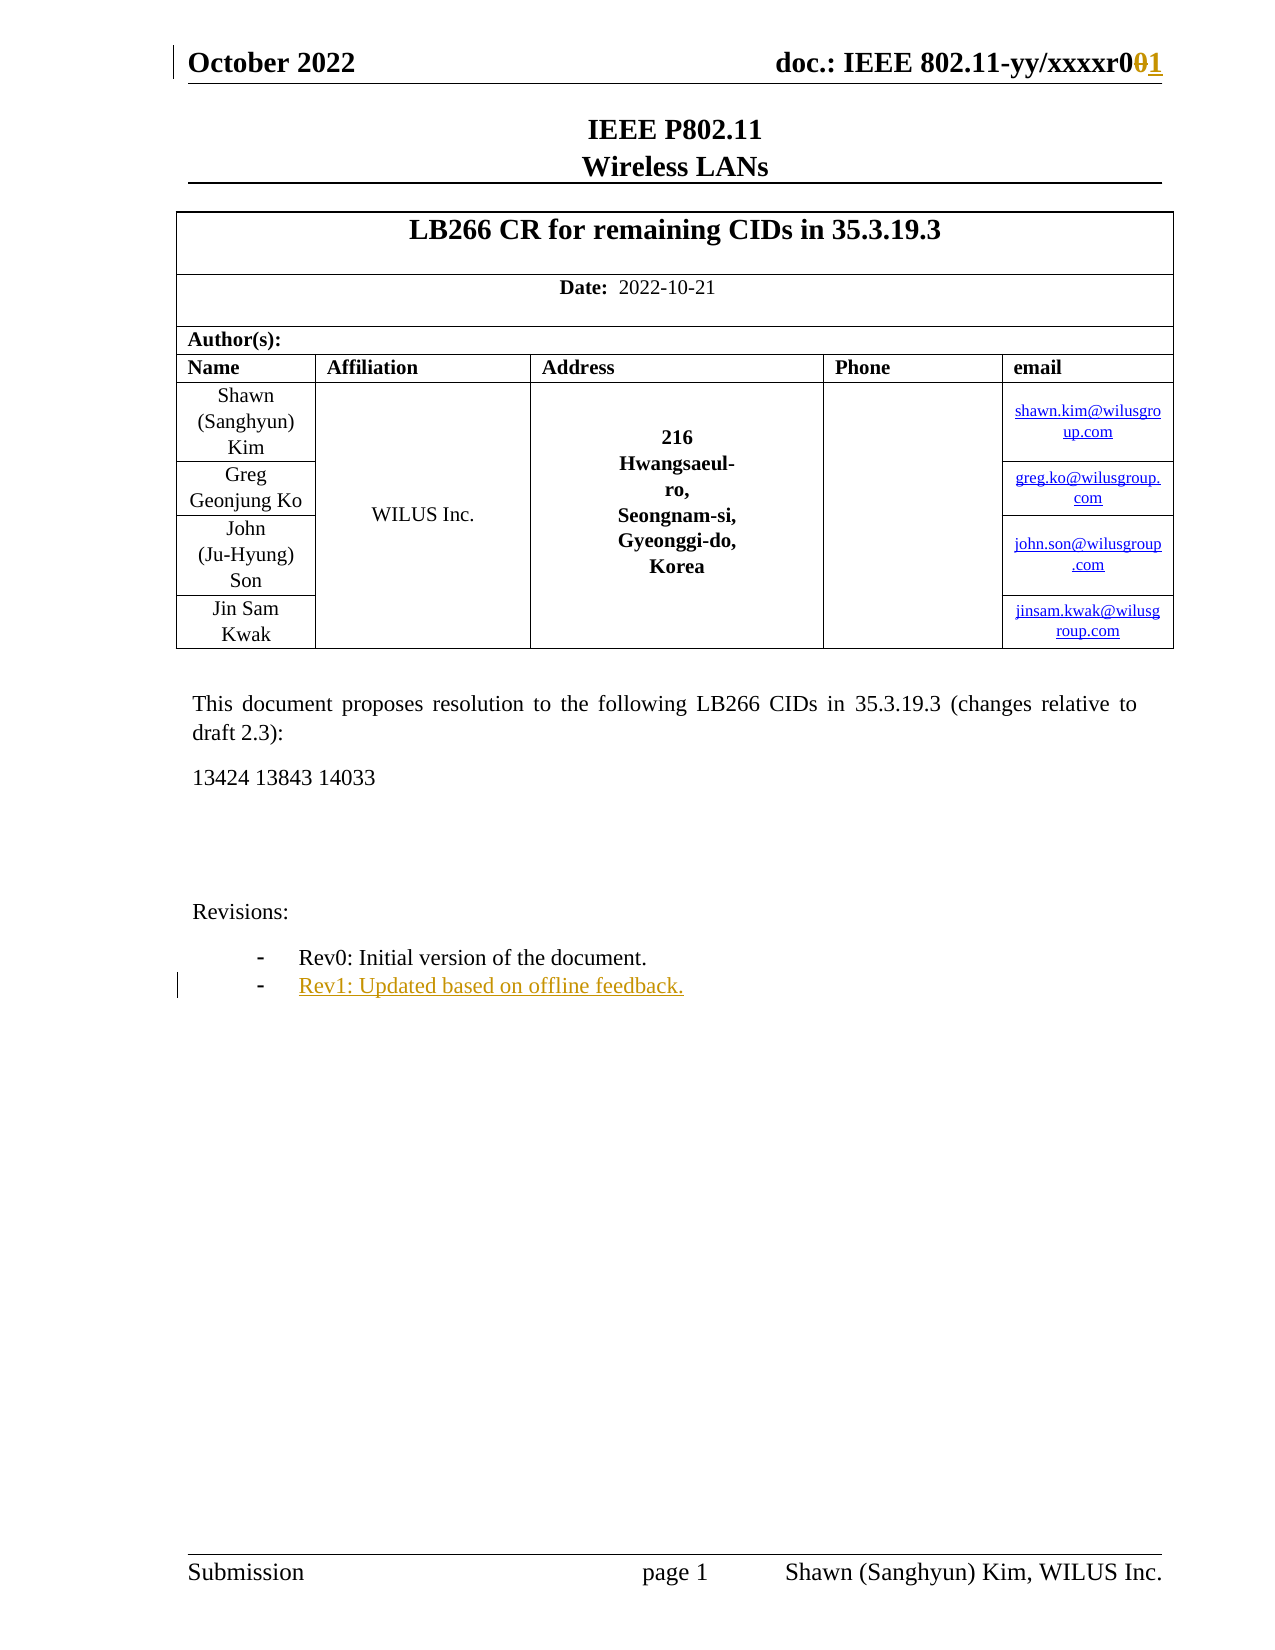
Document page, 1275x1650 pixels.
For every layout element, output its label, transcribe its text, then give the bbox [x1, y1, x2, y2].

table_cell email [1003, 355, 1173, 382]
text IEEE P802.11 Wireless LANs [187, 112, 1162, 184]
table_cell 216 Hwangsaeul-ro, Seongnam-si, Gyeonggi-do, Korea [531, 383, 823, 648]
table_cell John (Ju-Hyung) Son [177, 516, 315, 594]
table_cell john.son@wilusgroup.com [1003, 516, 1173, 594]
table_cell Name [177, 355, 315, 382]
table_cell [824, 383, 1002, 648]
table_cell Author(s): [177, 327, 1173, 354]
table_cell Affiliation [316, 355, 530, 382]
table_cell shawn.kim@wilusgroup.com [1003, 383, 1173, 461]
table_cell Jin Sam Kwak [177, 596, 315, 648]
table_cell Shawn (Sanghyun) Kim [177, 383, 315, 461]
table_cell Greg Geonjung Ko [177, 462, 315, 515]
table_cell Phone [824, 355, 1002, 382]
table_cell WILUS Inc. [316, 383, 530, 648]
table_cell Date: 2022-10-21 [177, 275, 1173, 326]
table_cell Address [531, 355, 823, 382]
table_cell jinsam.kwak@wilusgroup.com [1003, 596, 1173, 648]
table_cell greg.ko@wilusgroup.com [1003, 462, 1173, 515]
table_header LB266 CR for remaining CIDs in 35.3.19.3 [177, 213, 1173, 273]
